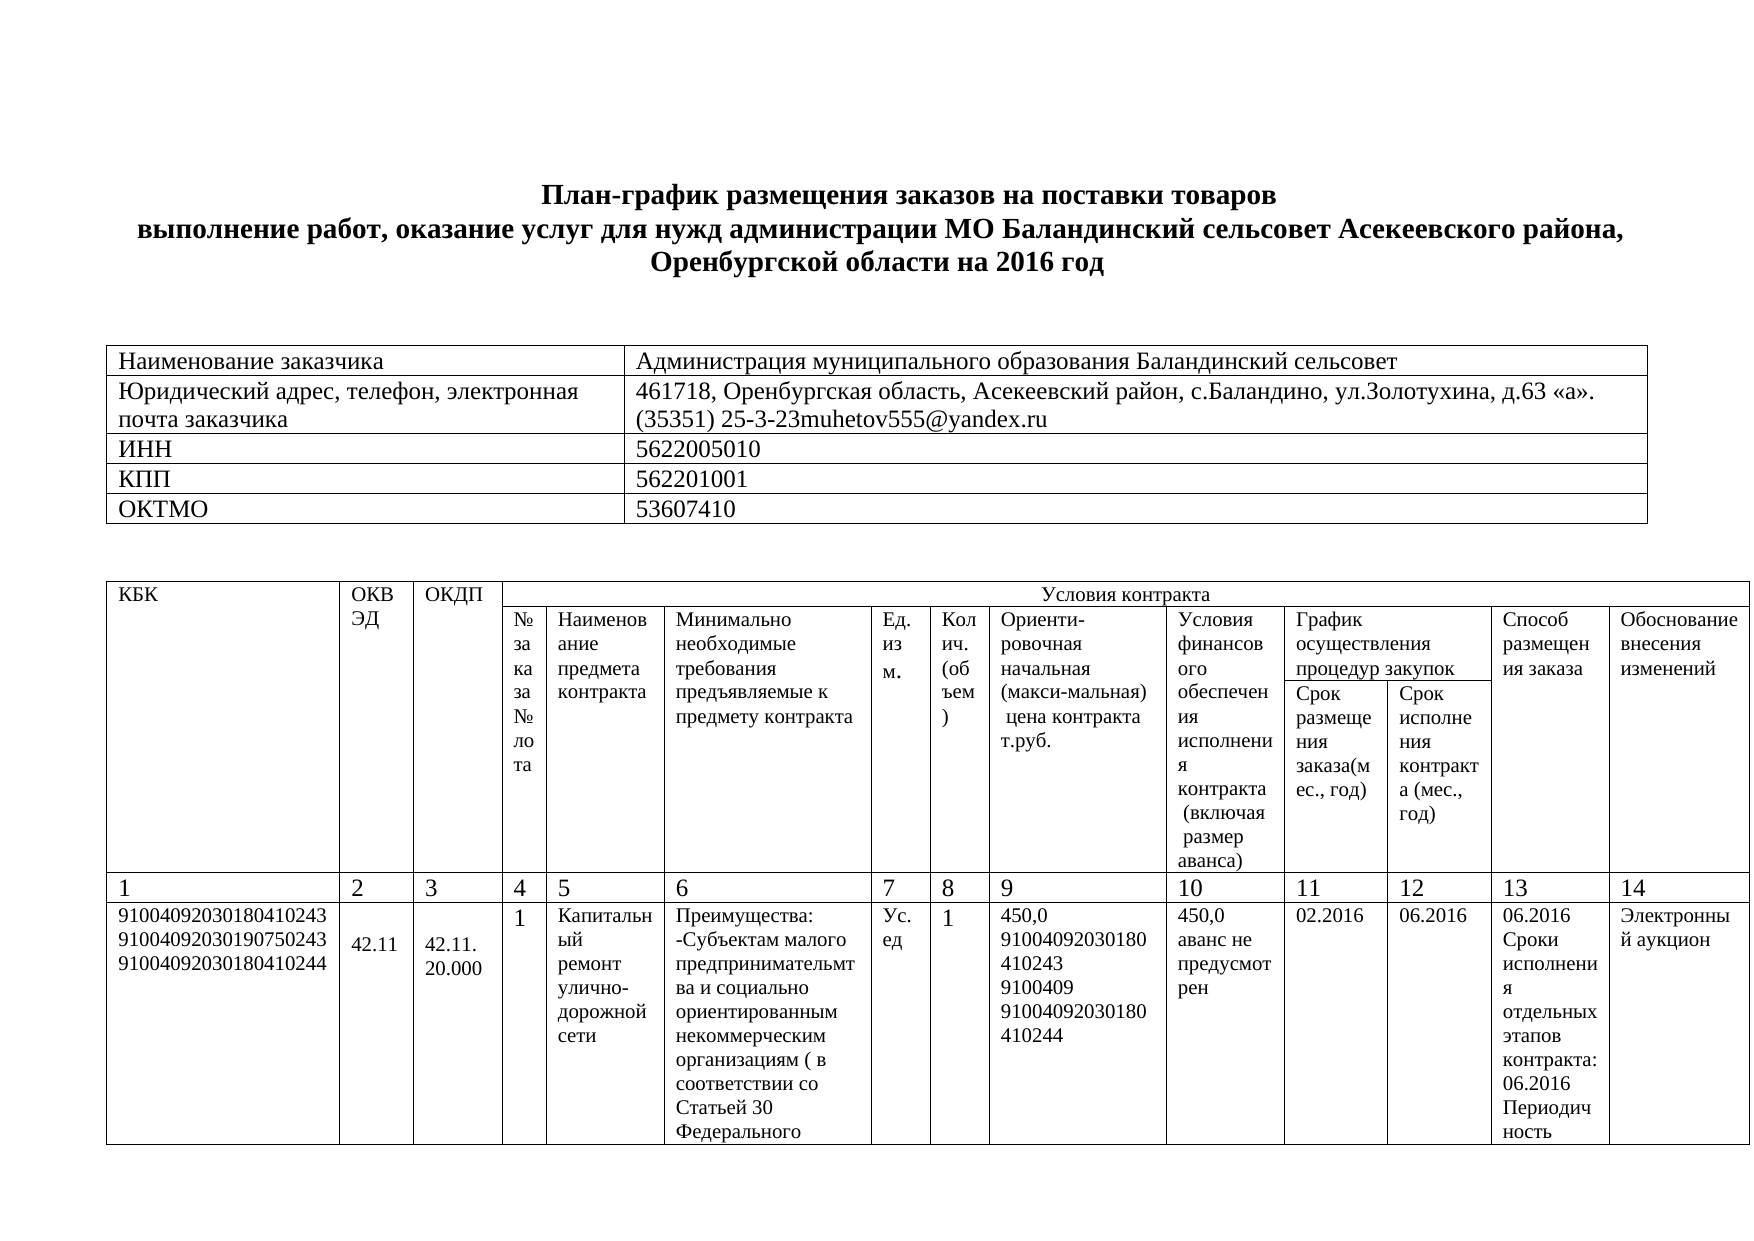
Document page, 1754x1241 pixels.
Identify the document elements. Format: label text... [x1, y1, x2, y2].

table_cell Колич. (объем) [931, 607, 989, 872]
table_cell 12 [1388, 873, 1491, 902]
table_cell Срок исполнения контракта (мес., год) [1388, 681, 1491, 872]
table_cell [547, 903, 664, 1143]
table_cell График осуществления процедур закупок [1285, 607, 1491, 679]
table_cell Способ размещения заказа [1492, 607, 1609, 872]
table_cell 7 [872, 873, 930, 902]
text выполнение работ, оказание услуг для нужд администрации МО Баландинский сельсовет Асекеевского района, Оренбургской области на 2016 год [118, 211, 1636, 278]
table_cell 13 [1492, 873, 1609, 902]
table_cell 53607410 [625, 494, 1647, 523]
table_cell 6 [665, 873, 871, 902]
table_header КБК [107, 582, 339, 872]
table_header Администрация муниципального образования Баландинский сельсовет [625, 346, 1647, 375]
table_cell 562201001 [625, 464, 1647, 493]
table_cell 461718, Оренбургская область, Асекеевский район, с.Баландино, ул.Золотухина, д.63 «а». (35351) 25-3-23muhetov555@yandex.ru [625, 376, 1647, 433]
table_cell КПП [107, 464, 624, 493]
table_header Наименование заказчика [107, 346, 624, 375]
table_cell Ед. изм. [872, 607, 930, 872]
table_cell Минимально необходимые требования предъявляемые к предмету контракта [665, 607, 871, 872]
table_cell ОКТМО [107, 494, 624, 523]
text План-график размещения заказов на поставки товаров [118, 177, 1636, 211]
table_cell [107, 903, 339, 1143]
table_header Условия контракта [503, 582, 1749, 606]
table_cell 10 [1167, 873, 1284, 902]
table_cell 42.11 [340, 903, 413, 1143]
table_cell Электронный аукцион [1610, 903, 1749, 1143]
table_cell 2 [340, 873, 413, 902]
table_cell 06.2016 [1388, 903, 1491, 1143]
table_cell 9 [990, 873, 1166, 902]
table_cell Условия финансового обеспечения исполнения контракта (включая размер аванса) [1167, 607, 1284, 872]
table_cell 14 [1610, 873, 1749, 902]
table_cell 3 [414, 873, 502, 902]
table_cell 1 [503, 903, 546, 1143]
table_cell Обоснование внесения изменений [1610, 607, 1749, 872]
table_cell 11 [1285, 873, 1387, 902]
table_cell 1 [931, 903, 989, 1143]
table_cell 8 [931, 873, 989, 902]
table_cell 02.2016 [1285, 903, 1387, 1143]
table_cell ИНН [107, 434, 624, 463]
table_header ОКДП [414, 582, 502, 872]
table_cell Наименование предмета контракта [547, 607, 664, 872]
table_cell 42.11. 20.000 [414, 903, 502, 1143]
table_cell № заказа № лота [503, 607, 546, 872]
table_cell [1492, 903, 1609, 1143]
table_cell Ус.ед [872, 903, 930, 1143]
table_cell Ориенти-ровочная начальная (макси-мальная) цена контракта т.руб. [990, 607, 1166, 872]
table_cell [1167, 903, 1284, 1143]
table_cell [990, 903, 1166, 1143]
table_header ОКВЭД [340, 582, 413, 872]
table_cell 4 [503, 873, 546, 902]
table_cell Срок размещения заказа(мес., год) [1285, 681, 1387, 872]
table_cell 1 [107, 873, 339, 902]
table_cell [665, 903, 871, 1143]
table_cell 5622005010 [625, 434, 1647, 463]
table_cell Юридический адрес, телефон, электронная почта заказчика [107, 376, 624, 433]
table_cell 5 [547, 873, 664, 902]
